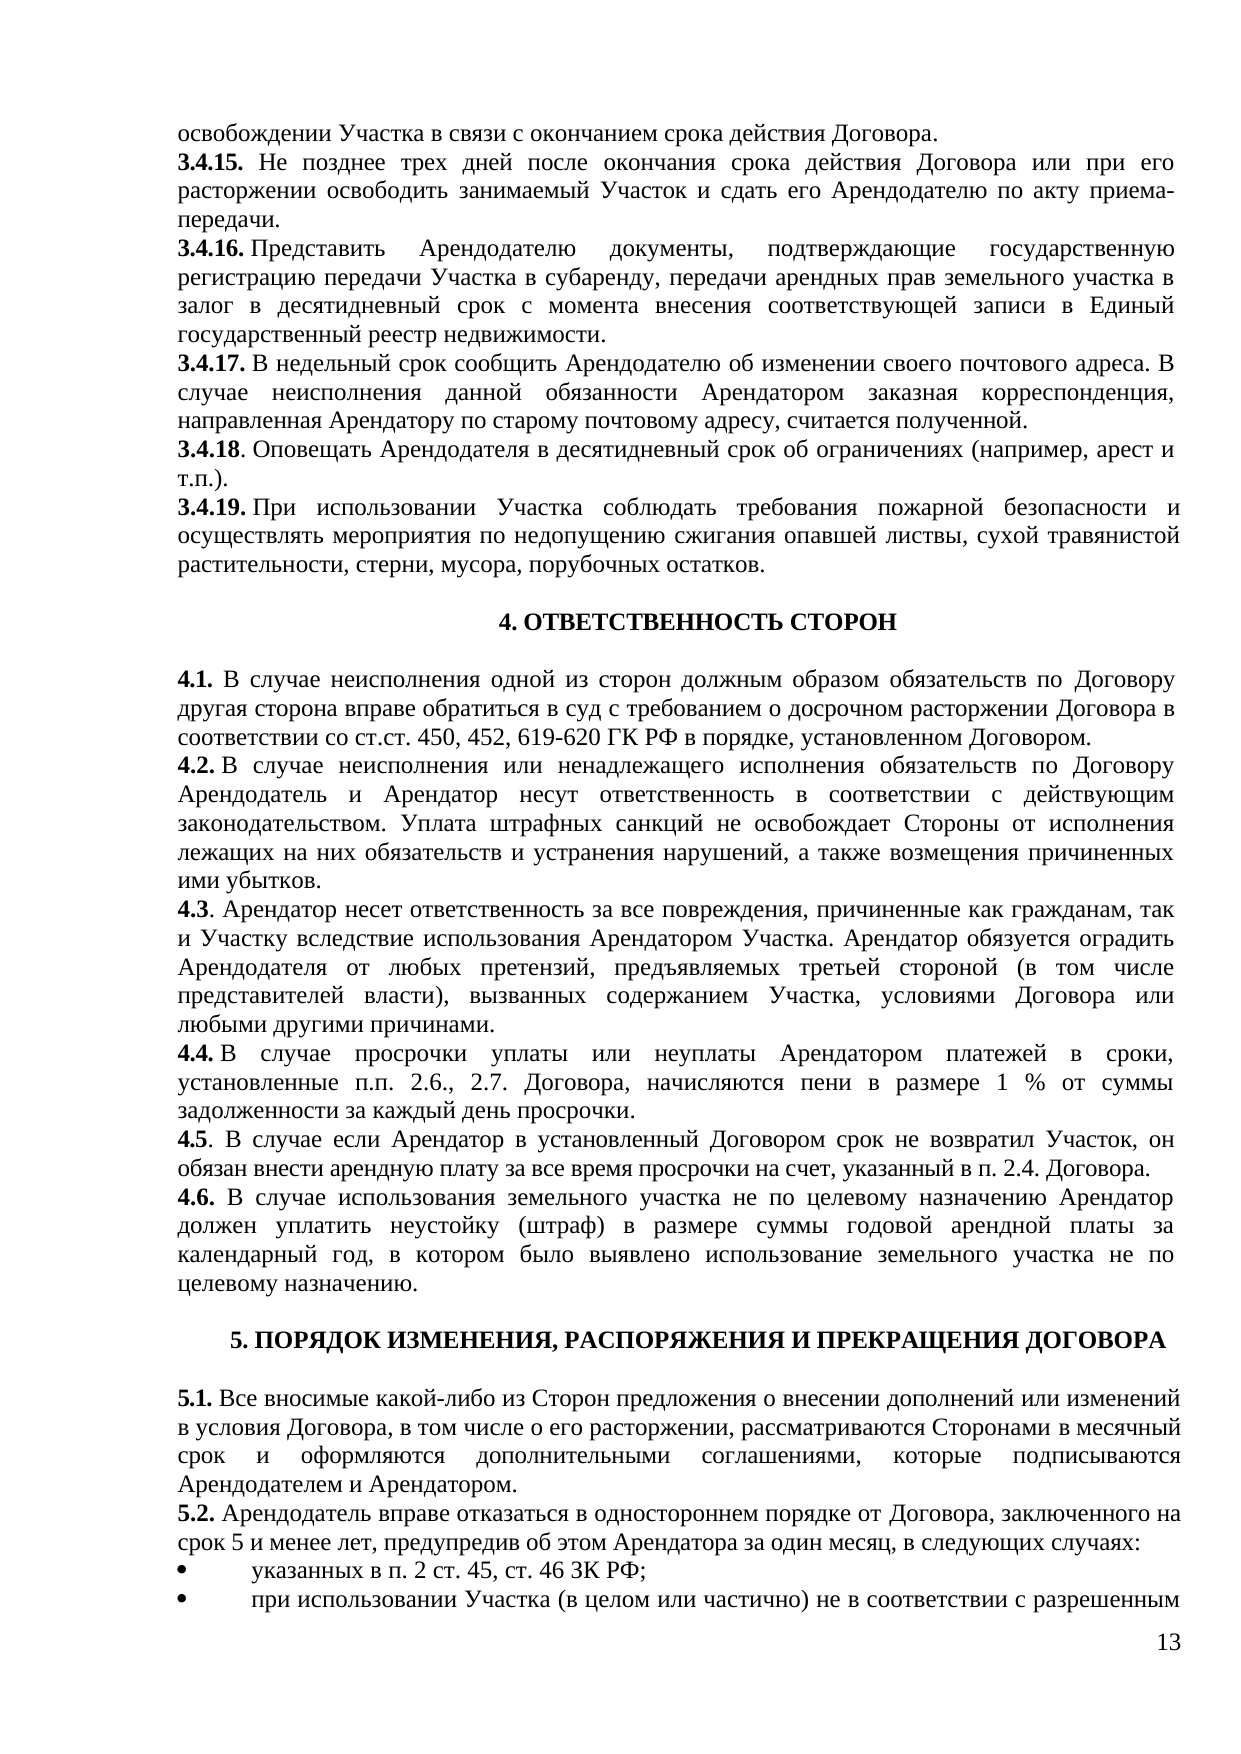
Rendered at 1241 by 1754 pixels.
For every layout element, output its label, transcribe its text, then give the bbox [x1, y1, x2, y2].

text 3.4.17. В недельный срок сообщить Арендодателю об изменении своего почтового адреса. В случае неисполнения данной обязанности Арендатором заказная корреспонденция, направленная Арендатору по старому почтовому адресу, считается полученной. [177, 348, 1175, 434]
text 4. ОТВЕТСТВЕННОСТЬ СТОРОН [183, 607, 1175, 636]
text 4.5. В случае если Арендатор в установленный Договором срок не возвратил Участок, он обязан внести арендную плату за все время просрочки на счет, указанный в п. 2.4. Договора. [177, 1124, 1175, 1182]
text 4.3. Арендатор несет ответственность за все повреждения, причиненные как гражданам, так и Участку вследствие использования Арендатором Участка. Арендатор обязуется оградить Арендодателя от любых претензий, предъявляемых третьей стороной (в том числе представителей власти), вызванных содержанием Участка, условиями Договора или любыми другими причинами. [177, 894, 1175, 1038]
text 4.1. В случае неисполнения одной из сторон должным образом обязательств по Договору другая сторона вправе обратиться в суд с требованием о досрочном расторжении Договора в соответствии со ст.ст. 450, 452, 619-620 ГК РФ в порядке, установленном Договором. [177, 664, 1175, 751]
text 3.4.16. Представить Арендодателю документы, подтверждающие государственную регистрацию передачи Участка в субаренду, передачи арендных прав земельного участка в залог в десятидневный срок с момента внесения соответствующей записи в Единый государственный реестр недвижимости. [177, 233, 1175, 348]
text 5.2. Арендодатель вправе отказаться в одностороннем порядке от Договора, заключенного на срок 5 и менее лет, предупредив об этом Арендатора за один месяц, в следующих случаях: [177, 1498, 1181, 1556]
text 5. ПОРЯДОК ИЗМЕНЕНИЯ, РАСПОРЯЖЕНИЯ И ПРЕКРАЩЕНИЯ ДОГОВОРА [183, 1326, 1175, 1354]
list указанных в п. 2 ст. 45, ст. 46 ЗК РФ; [177, 1556, 1181, 1584]
text 3.4.19. При использовании Участка соблюдать требования пожарной безопасности и осуществлять мероприятия по недопущению сжигания опавшей листвы, сухой травянистой растительности, стерни, мусора, порубочных остатков. [177, 492, 1181, 578]
text 4.4. В случае просрочки уплаты или неуплаты Арендатором платежей в сроки, установленные п.п. 2.6., 2.7. Договора, начисляются пени в размере 1 % от суммы задолженности за каждый день просрочки. [177, 1038, 1175, 1124]
text 4.2. В случае неисполнения или ненадлежащего исполнения обязательств по Договору Арендодатель и Арендатор несут ответственность в соответствии с действующим законодательством. Уплата штрафных санкций не освобождает Стороны от исполнения лежащих на них обязательств и устранения нарушений, а также возмещения причиненных ими убытков. [177, 751, 1175, 894]
text 5.1. Все вносимые какой-либо из Сторон предложения о внесении дополнений или изменений в условия Договора, в том числе о его расторжении, рассматриваются Сторонами в месячный срок и оформляются дополнительными соглашениями, которые подписываются Арендодателем и Арендатором. [177, 1383, 1181, 1498]
text 4.6. В случае использования земельного участка не по целевому назначению Арендатор должен уплатить неустойку (штраф) в размере суммы годовой арендной платы за календарный год, в котором было выявлено использование земельного участка не по целевому назначению. [177, 1182, 1175, 1297]
text 3.4.18. Оповещать Арендодателя в десятидневный срок об ограничениях (например, арест и т.п.). [177, 434, 1175, 492]
text 3.4.15. Не позднее трех дней после окончания срока действия Договора или при его расторжении освободить занимаемый Участок и сдать его Арендодателю по акту приема-передачи. [177, 147, 1175, 233]
